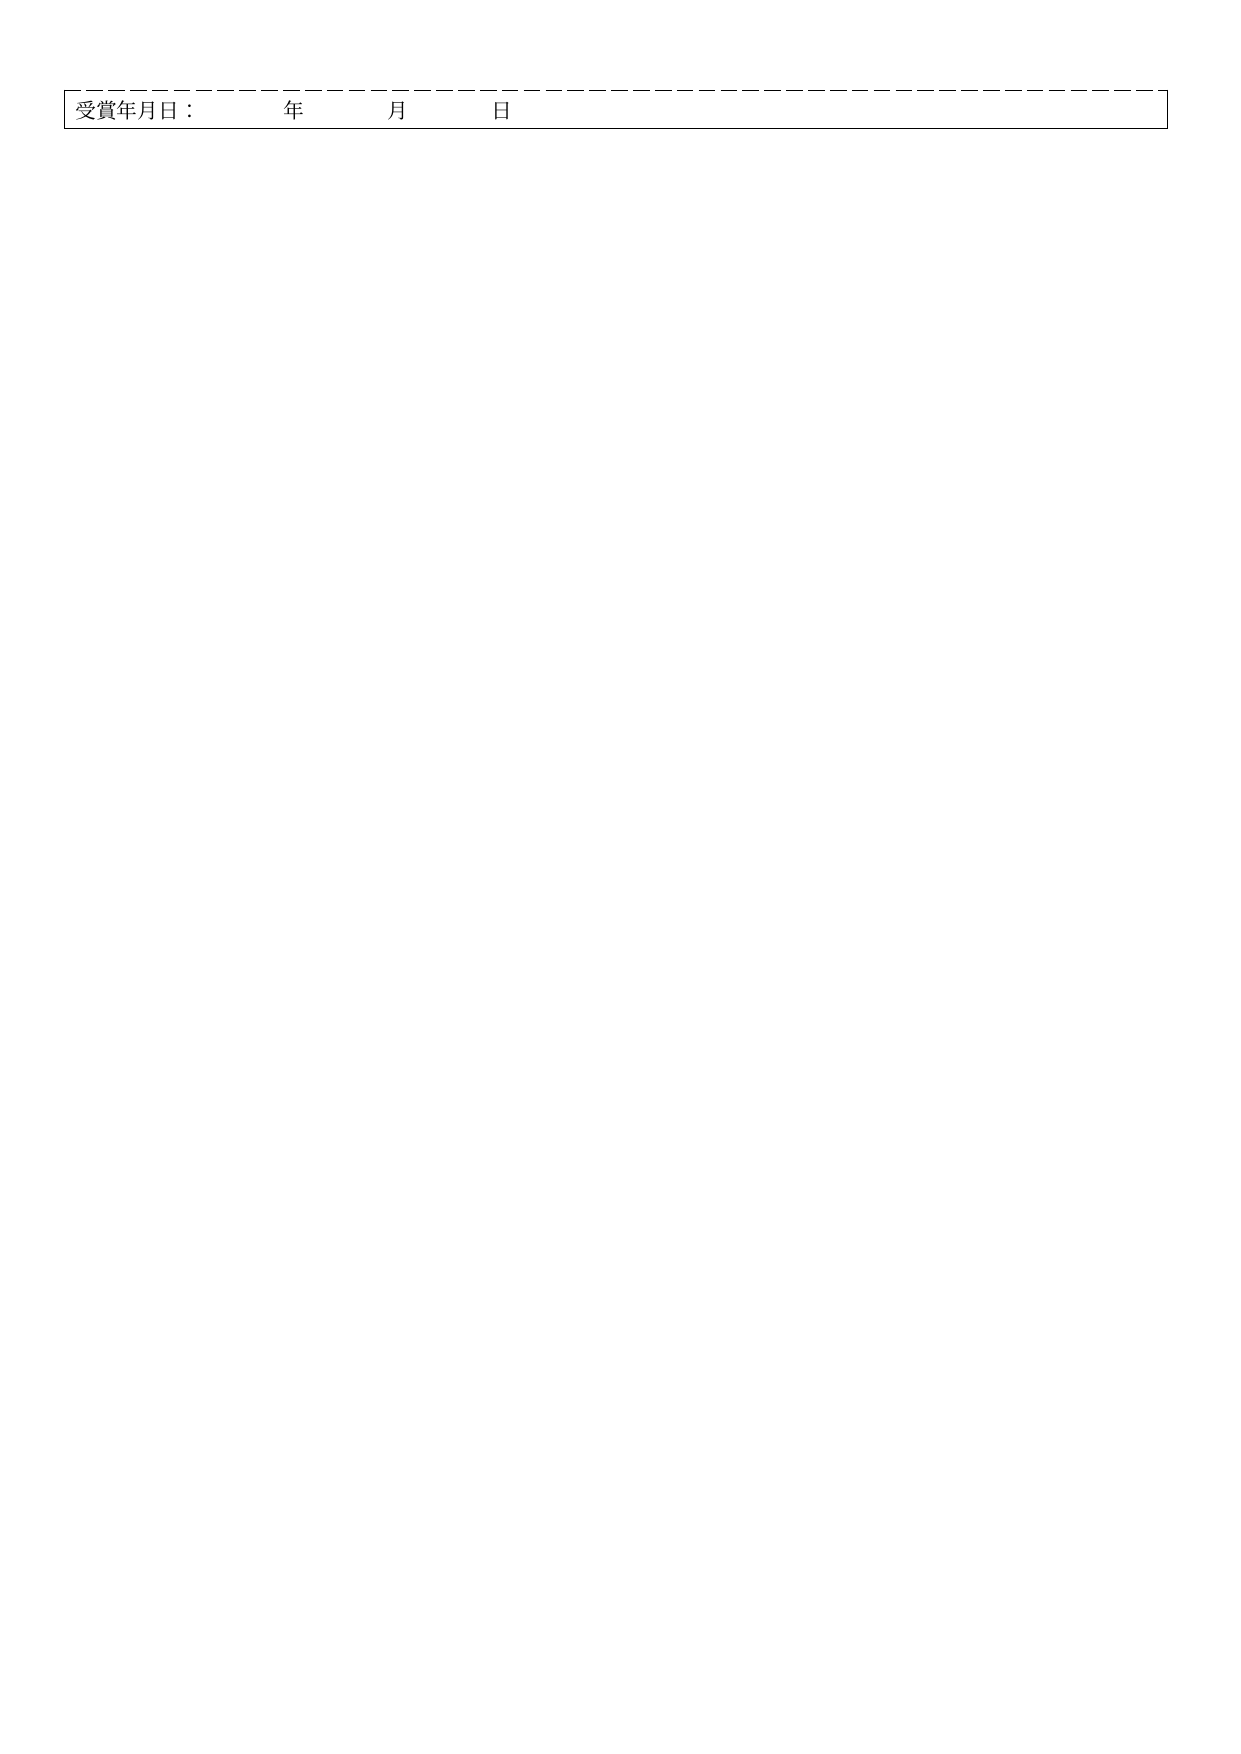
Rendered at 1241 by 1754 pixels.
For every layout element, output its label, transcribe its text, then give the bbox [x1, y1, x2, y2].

table_cell 受賞年月日： 年 月 日 [65, 90, 1167, 128]
